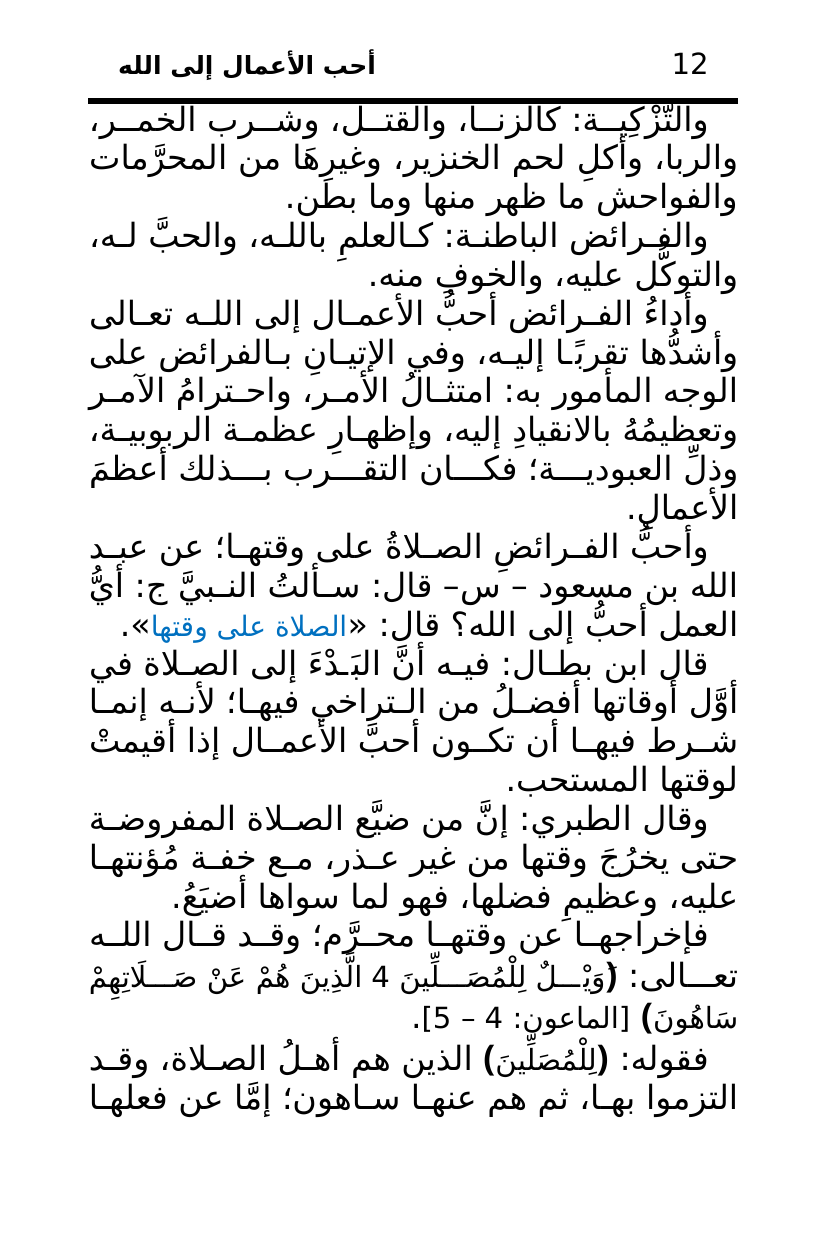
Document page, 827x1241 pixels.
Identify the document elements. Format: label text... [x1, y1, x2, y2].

text وأحبُّ الفرائضِ الصلاةُ على وقتها؛ عن عبد الله بن مسعود – س– قال: سألتُ النبيَّ ج: أيُّ العمل أحبُّ إلى الله؟ قال: «الصلاة على وقتها». [89, 527, 738, 644]
text والتَّزْكِية: كالزنا، والقتل، وشرب الخمر، والربا، وأكلِ لحم الخنزير، وغيرِهَا من المحرَّمات والفواحش ما ظهر منها وما بطن. [89, 100, 738, 217]
text وقال الطبري: إنَّ من ضيَّع الصلاة المفروضة حتى يخرُجَ وقتها من غير عذر، مع خفة مُؤنتها عليه، وعظيمِ فضلها، فهو لما سواها أضيَعُ. [89, 799, 738, 916]
text فإخراجها عن وقتها محرَّم؛ وقد قال الله تعالى: ﴿َوَيْلٌ لِلْمُصَلِّينَ 4 الَّذِينَ هُمْ عَنْ صَلَاتِهِمْ سَاهُونَ﴾ [الماعون: 4 – 5]. [89, 916, 738, 1037]
text قال ابن بطال: فيه أنَّ البَدْءَ إلى الصلاة في أوَّل أوقاتها أفضلُ من التراخي فيها؛ لأنه إنما شرط فيها أن تكون أحبَّ الأعمال إذا أقيمتْ لوقتها المستحب. [89, 644, 738, 799]
text والفرائض الباطنة: كالعلمِ بالله، والحبَّ له، والتوكُّل عليه، والخوفِ منه. [89, 217, 738, 294]
text وأداءُ الفرائض أحبُّ الأعمال إلى الله تعالى وأشدُّها تقربًا إليه، وفي الإتيانِ بالفرائض على الوجه المأمور به: امتثالُ الأمر، واحترامُ الآمر وتعظيمُهُ بالانقيادِ إليه، وإظهارِ عظمة الربوبية، وذلِّ العبودية؛ فكان التقرب بذلك أعظمَ الأعمالِ. [89, 294, 738, 527]
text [89, 1037, 738, 1117]
